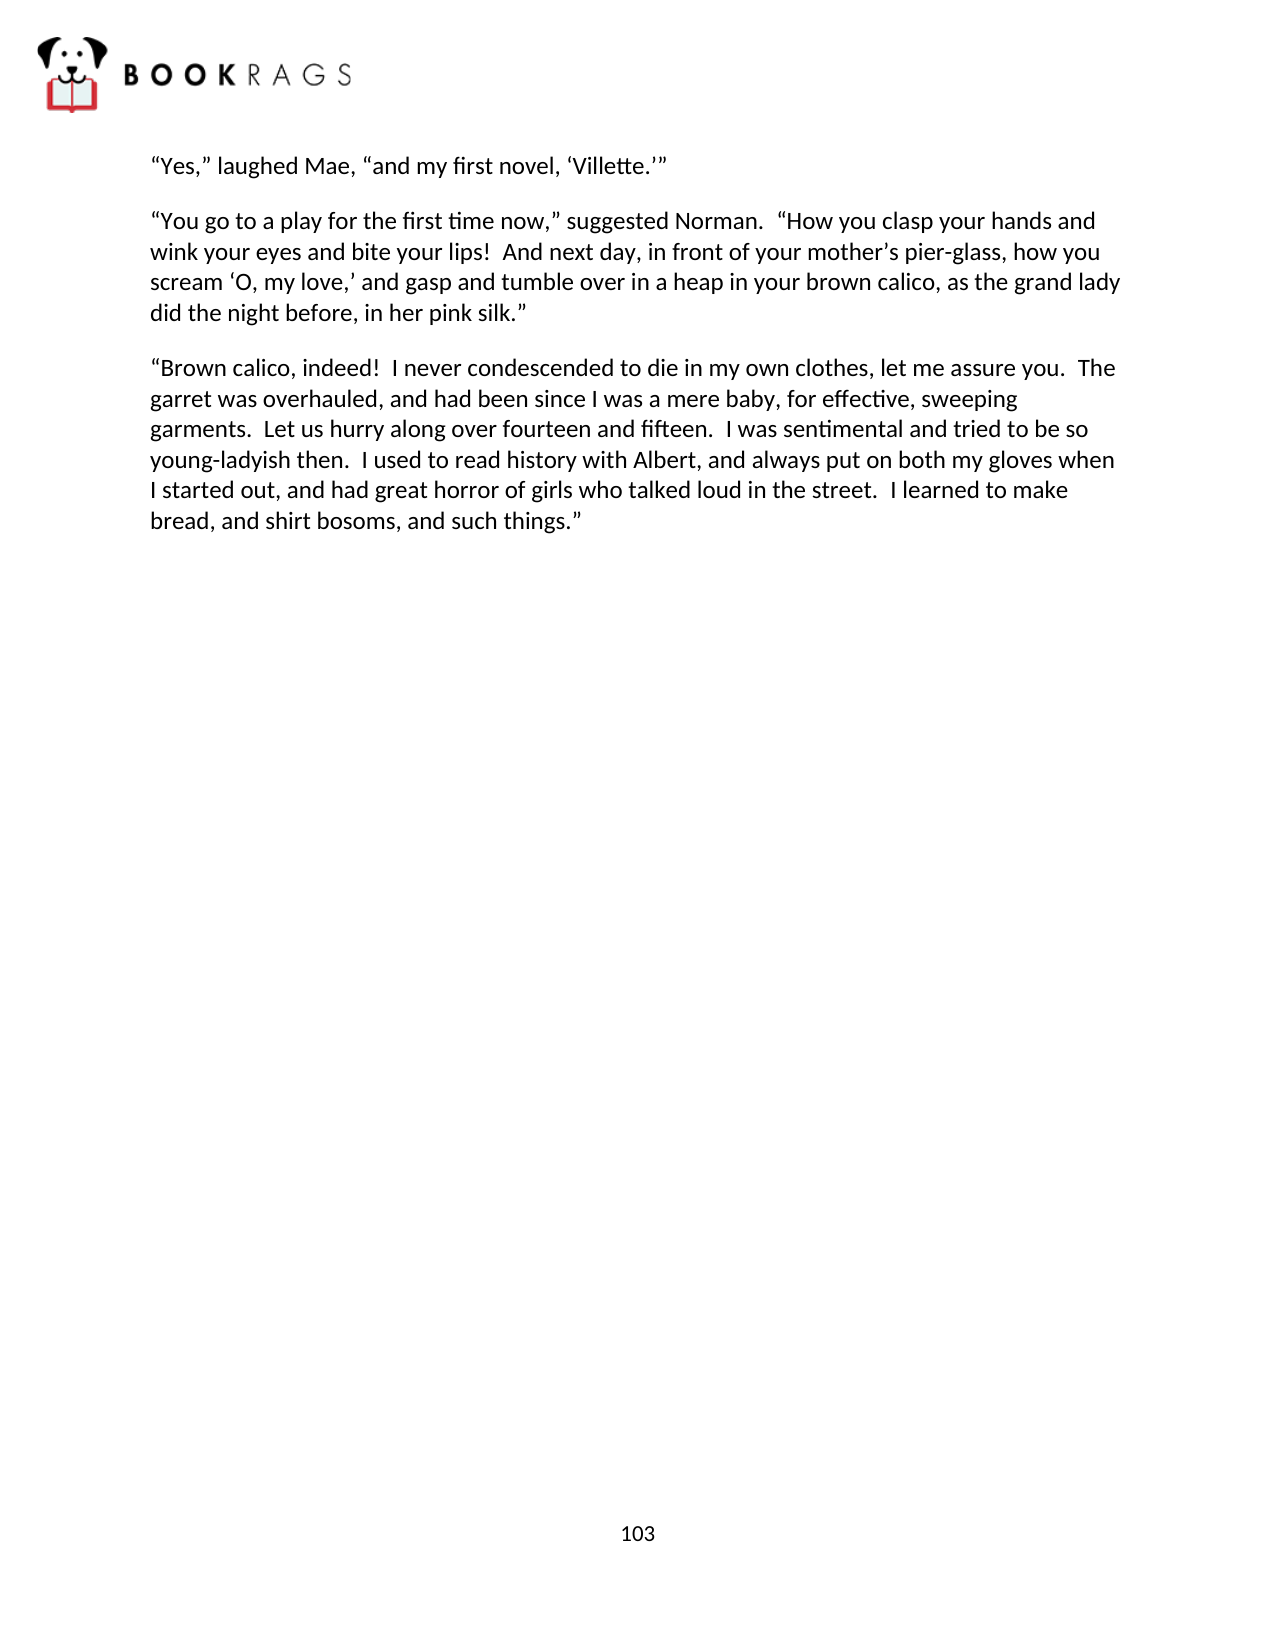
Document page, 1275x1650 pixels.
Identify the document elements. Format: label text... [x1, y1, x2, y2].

text “Brown calico, indeed! I never condescended to die in my own clothes, let me assure you. The garret was overhauled, and had been since I was a mere baby, for effective, sweeping garments. Let us hurry along over fourteen and fifteen. I was sentimental and tried to be so young-ladyish then. I used to read history with Albert, and always put on both my gloves when I started out, and had great horror of girls who talked loud in the street. I learned to make bread, and shirt bosoms, and such things.” [150, 353, 1125, 536]
picture [37, 37, 351, 113]
text “You go to a play for the first time now,” suggested Norman. “How you clasp your hands and wink your eyes and bite your lips! And next day, in front of your mother’s pier-glass, how you scream ‘O, my love,’ and gasp and tumble over in a heap in your brown calico, as the grand lady did the night before, in her pink silk.” [150, 206, 1125, 328]
text “Yes,” laughed Mae, “and my first novel, ‘Villette.’” [150, 150, 1125, 181]
